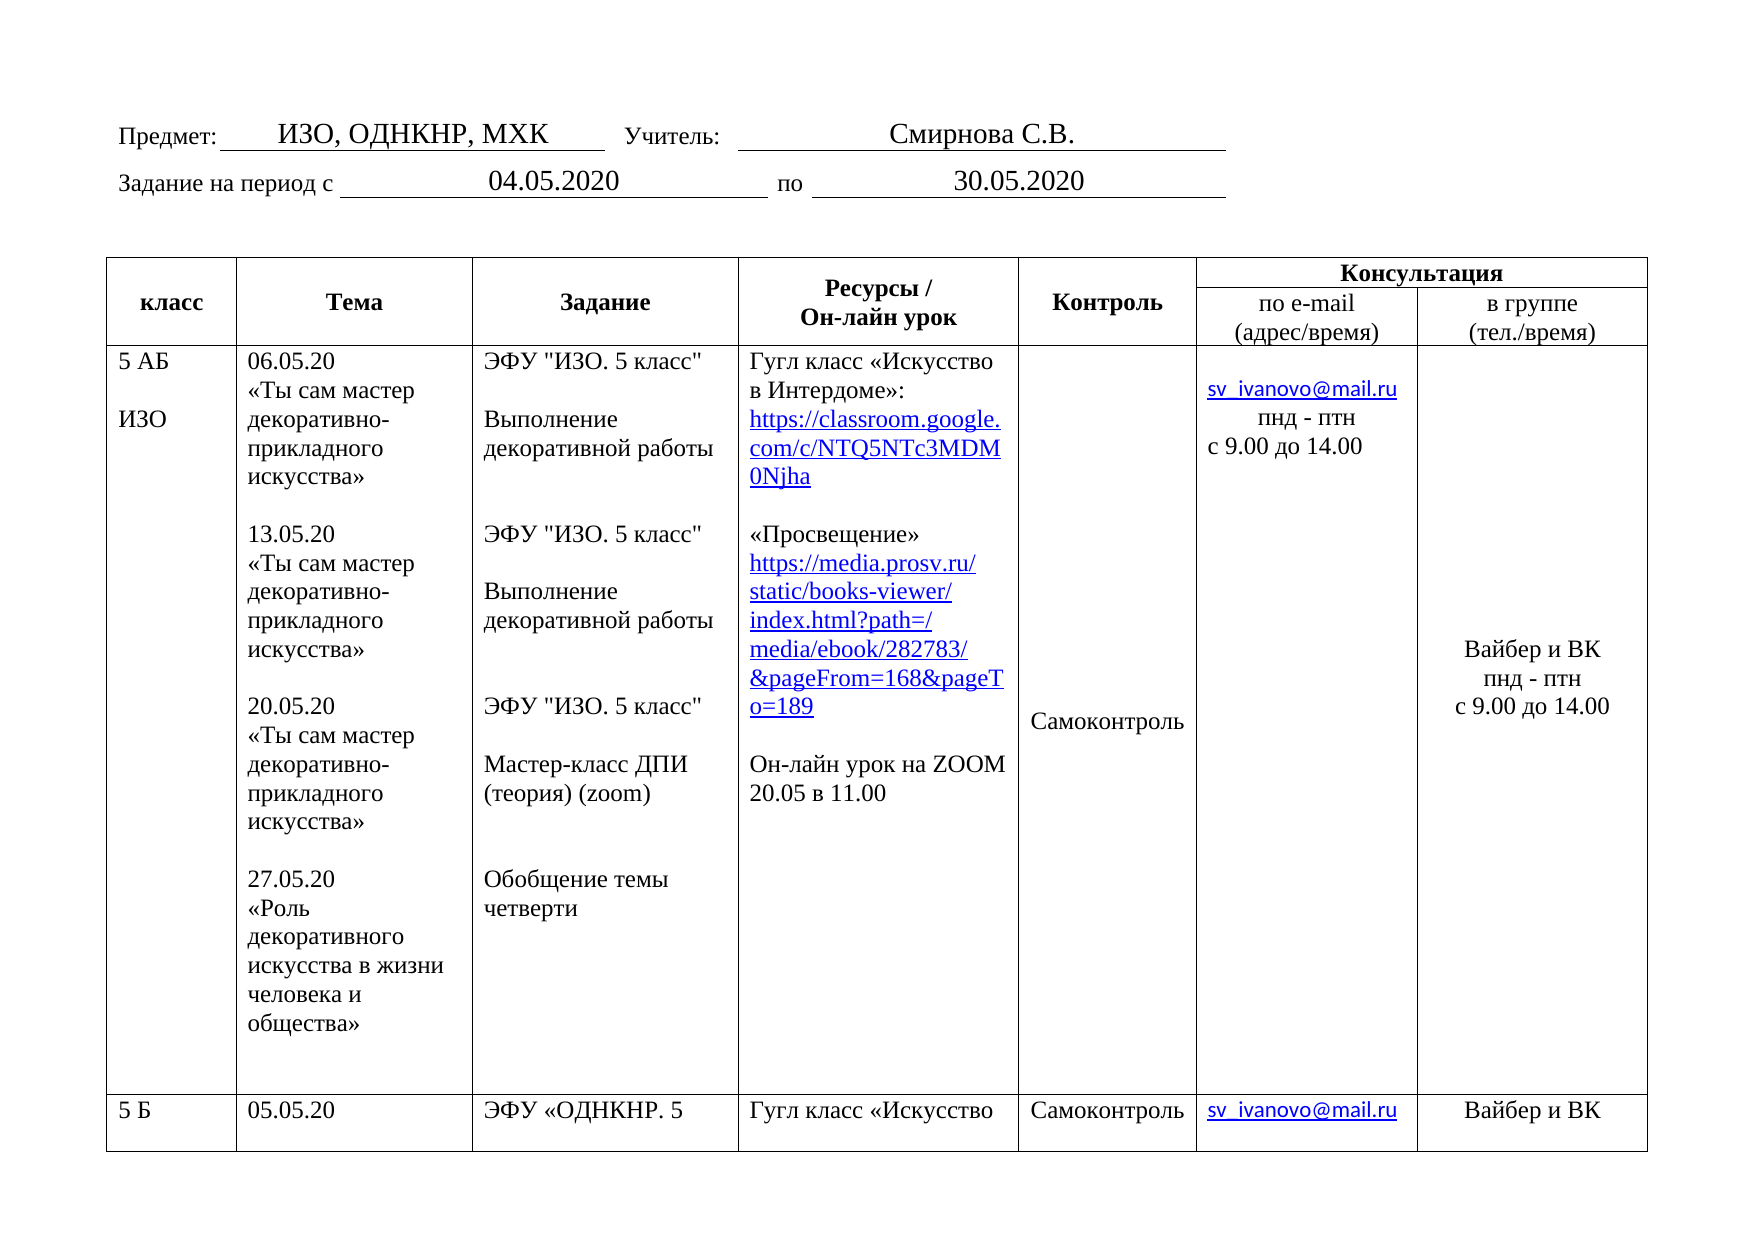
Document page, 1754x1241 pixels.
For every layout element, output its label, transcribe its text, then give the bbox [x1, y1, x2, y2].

table_cell Самоконтроль [1019, 1095, 1196, 1151]
table_cell по e-mail (адрес/время) [1197, 288, 1417, 345]
table_cell ЭФУ "ИЗО. 5 класс" Выполнение декоративной работы ЭФУ "ИЗО. 5 класс" Выполнение декоративной работы ЭФУ "ИЗО. 5 класс" Мастер-класс ДПИ (теория) (zoom) Обобщение темы четверти [473, 346, 738, 1094]
table_header Ресурсы / Он-лайн урок [739, 258, 1018, 345]
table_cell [1418, 1095, 1647, 1151]
table_cell 06.05.20 «Ты сам мастер декоративно-прикладного искусства» 13.05.20 «Ты сам мастер декоративно-прикладного искусства» 20.05.20 «Ты сам мастер декоративно-прикладного искусства» 27.05.20 «Роль декоративного искусства в жизни человека и общества» [237, 346, 472, 1094]
table_cell в группе (тел./время) [1418, 288, 1647, 345]
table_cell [473, 1095, 738, 1151]
table_cell по [768, 151, 812, 197]
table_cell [237, 1095, 472, 1151]
table_header Тема [237, 258, 472, 345]
table_cell 04.05.2020 [340, 150, 768, 197]
table_cell Гугл класс «Искусство в Интердоме»: https://classroom.google.com/c/NTQ5NTc3MDM0Njha «Просвещение» https://media.prosv.ru/static/books-viewer/index.html?path=/media/ebook/282783/&pageFrom=168&pageTo=189 Он-лайн урок на ZOOM 20.05 в 11.00 [739, 346, 1018, 1094]
table_cell Вайбер и ВК пнд - птн c 9.00 до 14.00 [1418, 346, 1647, 1094]
table_cell Самоконтроль [1019, 346, 1196, 1094]
table_cell 5 Б ОДНКНР [107, 1095, 236, 1151]
table_header Учитель: [605, 104, 738, 149]
table_header Контроль [1019, 258, 1196, 345]
table_cell Задание на период с [115, 150, 340, 197]
table_header класс [107, 258, 236, 345]
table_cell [1197, 1095, 1417, 1151]
table_header Задание [473, 258, 738, 345]
table_header ИЗО, ОДНКНР, МХК [220, 104, 605, 149]
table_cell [739, 1095, 1018, 1151]
table_header Смирнова С.В. [738, 104, 1226, 149]
table_cell 30.05.2020 [812, 151, 1226, 197]
table_header Предмет: [115, 104, 220, 149]
table_cell 5 АБ ИЗО [107, 346, 236, 1094]
table_header Консультация [1197, 258, 1647, 287]
table_cell sv_ivanovo@mail.ru пнд - птн c 9.00 до 14.00 [1197, 346, 1417, 1094]
